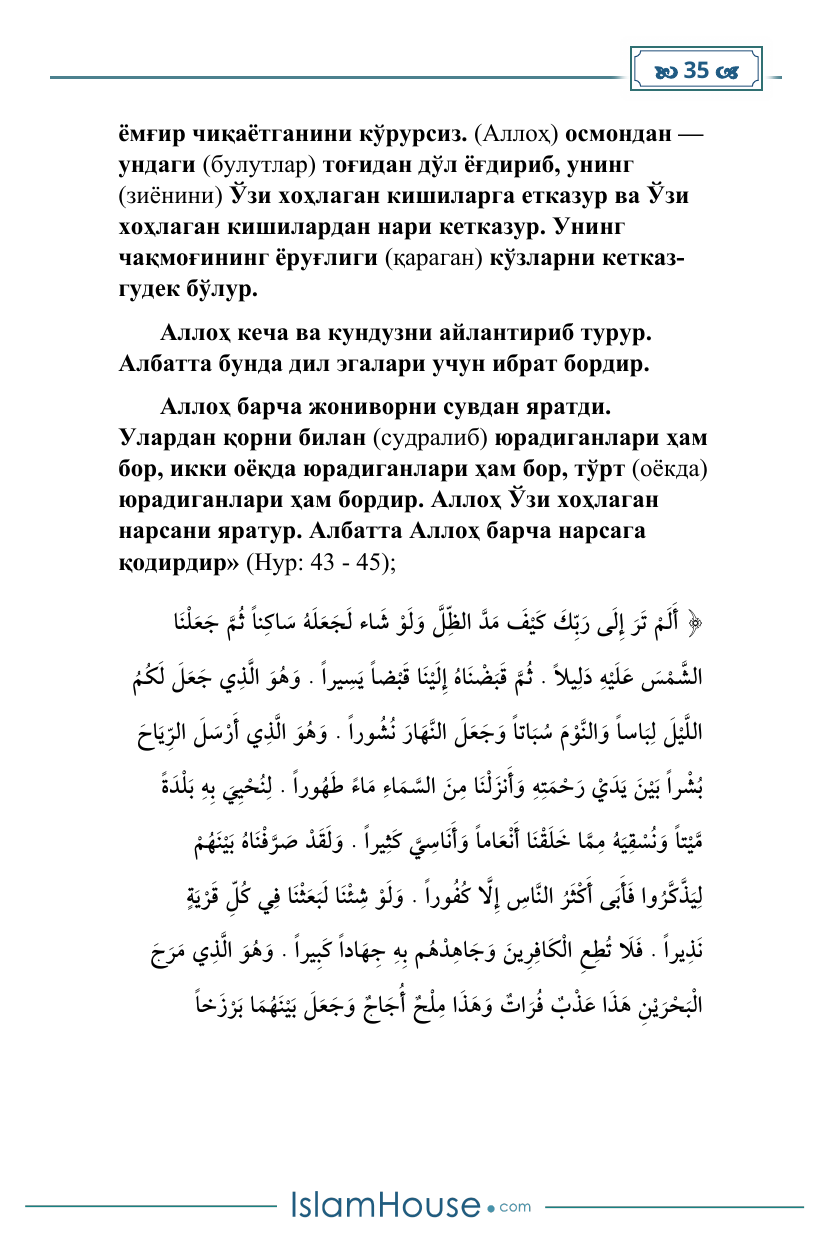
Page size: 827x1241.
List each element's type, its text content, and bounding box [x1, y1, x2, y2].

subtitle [130, 603, 703, 1026]
text Аллоҳ барча жониворни сувдан яратди. Улардан қорни билан (судралиб) юрадиганлари ҳам бор, икки оёқда юрадиганлари ҳам бор, тўрт (оёкда) юрадиганлари ҳам бордир. Аллоҳ Ўзи хоҳлаган нарсани яратур. Албатта Аллоҳ барча нарсага қодирдир» (Нур: 43 - 45); [118, 391, 709, 575]
picture [284, 1186, 805, 1224]
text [118, 118, 709, 302]
subtitle Аллоҳ кеча ва кундузни айлантириб турур. Албатта бунда дил эгалари учун ибрат бордир. [118, 317, 709, 377]
picture [18, 1186, 277, 1223]
